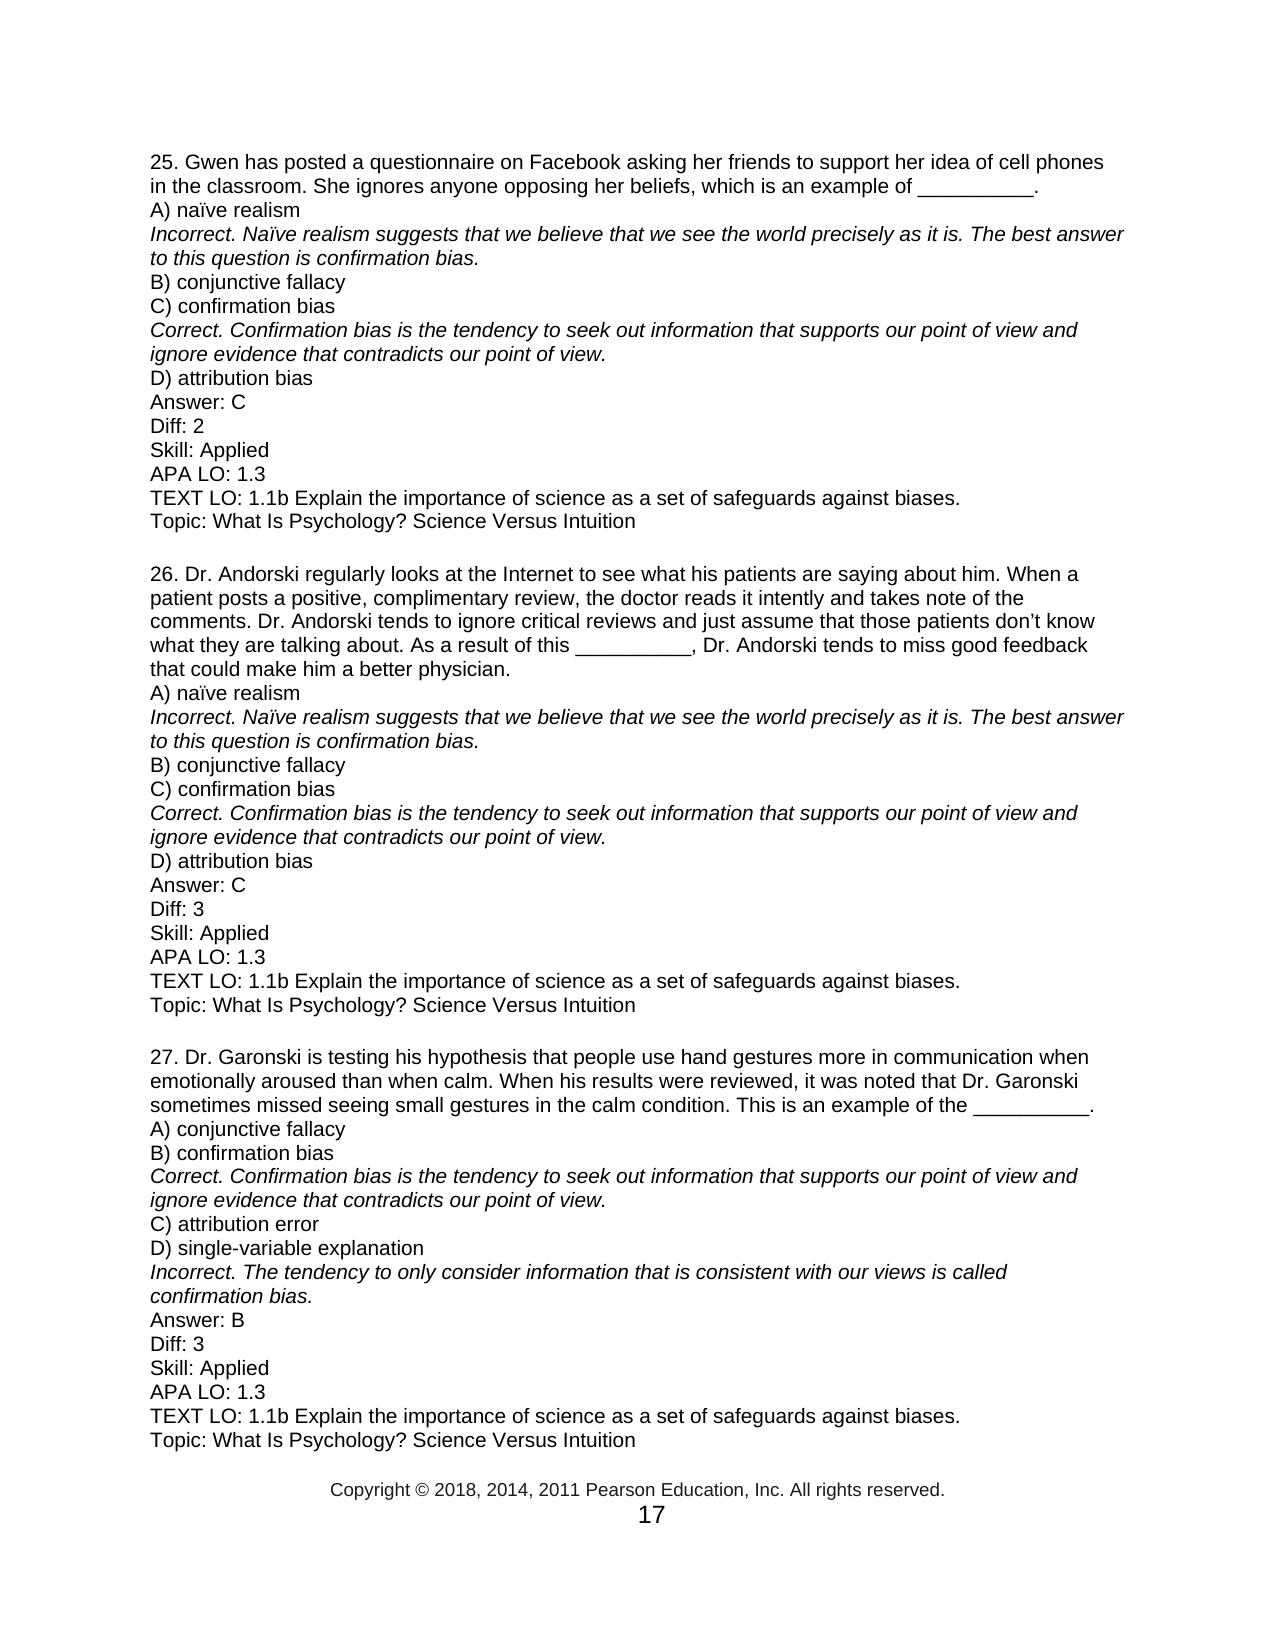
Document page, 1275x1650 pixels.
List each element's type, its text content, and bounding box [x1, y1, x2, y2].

text Diff: 2 [150, 413, 1125, 437]
text TEXT LO: 1.1b Explain the importance of science as a set of safeguards against biases. [150, 1404, 1125, 1428]
text APA LO: 1.3 [150, 461, 1125, 485]
text D) single-variable explanation [150, 1236, 1125, 1260]
text 25. Gwen has posted a questionnaire on Facebook asking her friends to support her idea of cell phones in the classroom. She ignores anyone opposing her beliefs, which is an example of __________. [150, 150, 1125, 198]
text D) attribution bias [150, 366, 1125, 389]
text Topic: What Is Psychology? Science Versus Intuition [150, 1428, 1125, 1452]
text Skill: Applied [150, 1356, 1125, 1380]
text A) conjunctive fallacy [150, 1116, 1125, 1140]
text TEXT LO: 1.1b Explain the importance of science as a set of safeguards against biases. [150, 969, 1125, 993]
text A) naïve realism [150, 681, 1125, 705]
text APA LO: 1.3 [150, 1380, 1125, 1404]
text A) naïve realism [150, 198, 1125, 222]
text B) confirmation bias [150, 1140, 1125, 1164]
text Skill: Applied [150, 921, 1125, 945]
text C) confirmation bias [150, 294, 1125, 318]
text B) conjunctive fallacy [150, 270, 1125, 294]
text D) attribution bias [150, 849, 1125, 873]
text C) confirmation bias [150, 777, 1125, 801]
text TEXT LO: 1.1b Explain the importance of science as a set of safeguards against biases. [150, 485, 1125, 509]
text 27. Dr. Garonski is testing his hypothesis that people use hand gestures more in communication when emotionally aroused than when calm. When his results were reviewed, it was noted that Dr. Garonski sometimes missed seeing small gestures in the calm condition. This is an example of the __________. [150, 1044, 1125, 1116]
text Incorrect. The tendency to only consider information that is consistent with our views is called confirmation bias. [150, 1260, 1125, 1308]
text Incorrect. Naïve realism suggests that we believe that we see the world precisely as it is. The best answer to this question is confirmation bias. [150, 705, 1125, 753]
text Topic: What Is Psychology? Science Versus Intuition [150, 993, 1125, 1017]
text Incorrect. Naïve realism suggests that we believe that we see the world precisely as it is. The best answer to this question is confirmation bias. [150, 222, 1125, 270]
text Answer: C [150, 389, 1125, 413]
text C) attribution error [150, 1212, 1125, 1236]
text B) conjunctive fallacy [150, 753, 1125, 777]
text APA LO: 1.3 [150, 945, 1125, 969]
text Diff: 3 [150, 897, 1125, 921]
text Answer: C [150, 873, 1125, 897]
text Diff: 3 [150, 1332, 1125, 1356]
text Answer: B [150, 1308, 1125, 1332]
text 26. Dr. Andorski regularly looks at the Internet to see what his patients are saying about him. When a patient posts a positive, complimentary review, the doctor reads it intently and takes note of the comments. Dr. Andorski tends to ignore critical reviews and just assume that those patients don’t know what they are talking about. As a result of this __________, Dr. Andorski tends to miss good feedback that could make him a better physician. [150, 561, 1125, 681]
text Skill: Applied [150, 437, 1125, 461]
text Topic: What Is Psychology? Science Versus Intuition [150, 509, 1125, 533]
